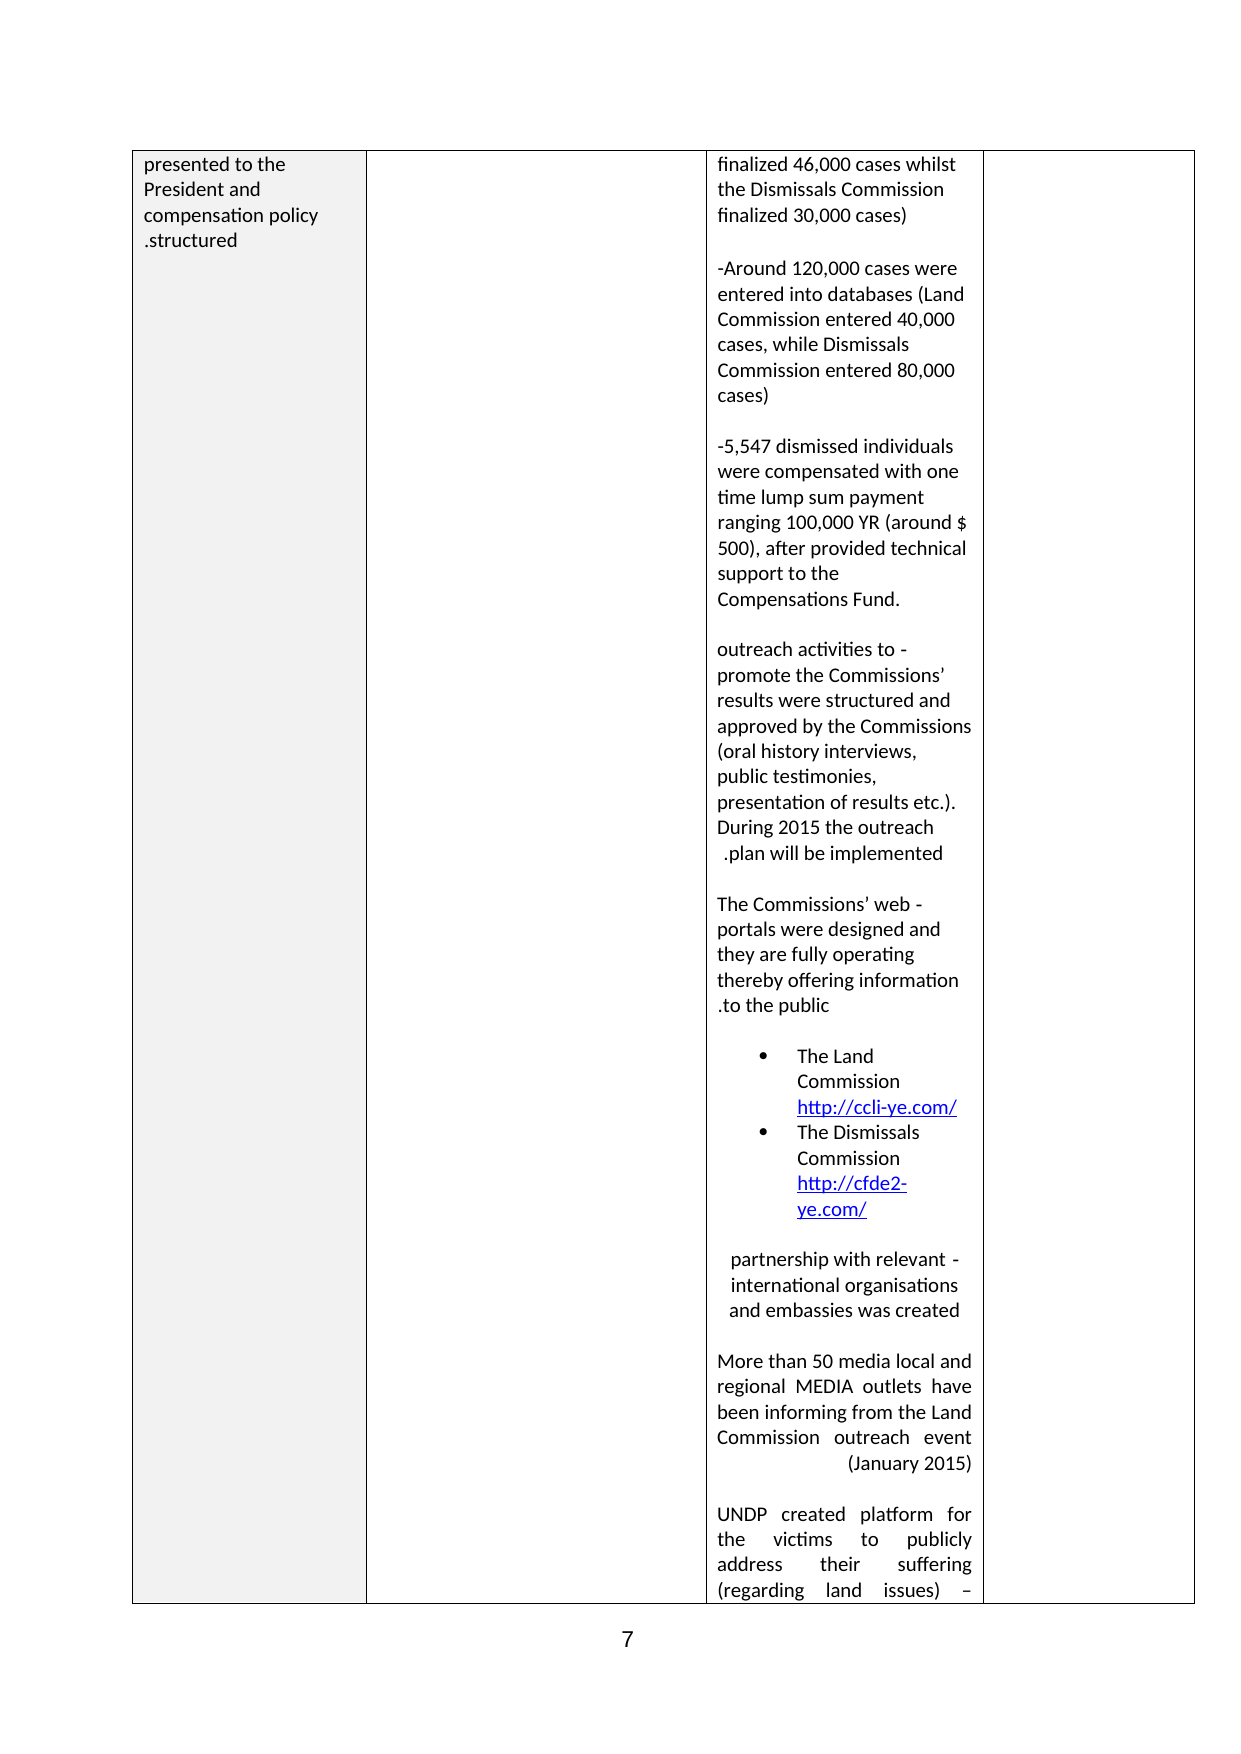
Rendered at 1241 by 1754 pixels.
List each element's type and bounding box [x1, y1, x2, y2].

table_cell [367, 151, 706, 1602]
table_cell [707, 151, 983, 1602]
table_cell [984, 151, 1194, 1602]
table_cell [133, 151, 366, 1602]
